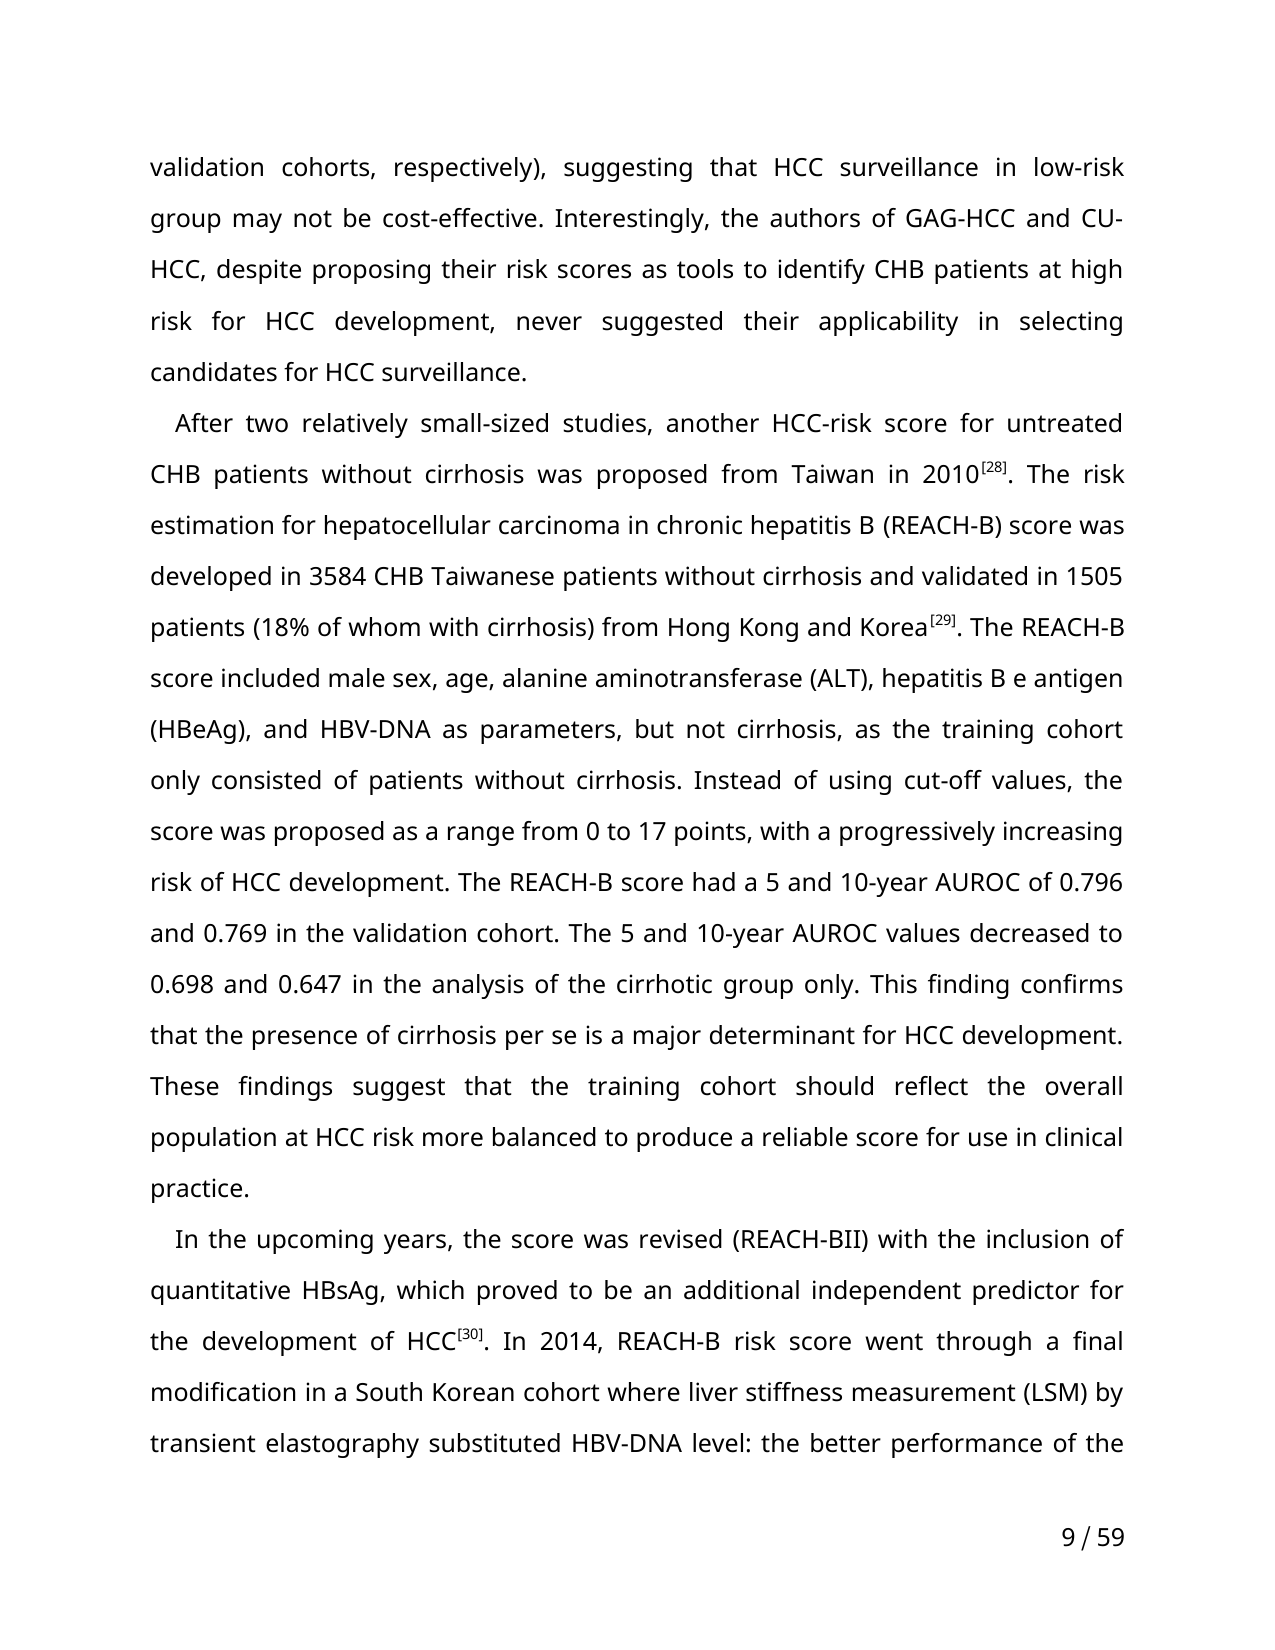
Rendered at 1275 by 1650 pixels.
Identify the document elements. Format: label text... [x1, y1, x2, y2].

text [150, 150, 1125, 388]
text After two relatively small-sized studies, another HCC-risk score for untreated CHB patients without cirrhosis was proposed from Taiwan in 2010[28]. The risk estimation for hepatocellular carcinoma in chronic hepatitis B (REACH-B) score was developed in 3584 CHB Taiwanese patients without cirrhosis and validated in 1505 patients (18% of whom with cirrhosis) from Hong Kong and Korea[29]. The REACH-B score included male sex, age, alanine aminotransferase (ALT), hepatitis B e antigen (HBeAg), and HBV-DNA as parameters, but not cirrhosis, as the training cohort only consisted of patients without cirrhosis. Instead of using cut-off values, the score was proposed as a range from 0 to 17 points, with a progressively increasing risk of HCC development. The REACH-B score had a 5 and 10-year AUROC of 0.796 and 0.769 in the validation cohort. The 5 and 10-year AUROC values decreased to 0.698 and 0.647 in the analysis of the cirrhotic group only. This finding confirms that the presence of cirrhosis per se is a major determinant for HCC development. These findings suggest that the training cohort should reflect the overall population at HCC risk more balanced to produce a reliable score for use in clinical practice. [150, 405, 1125, 1205]
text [150, 1222, 1125, 1460]
